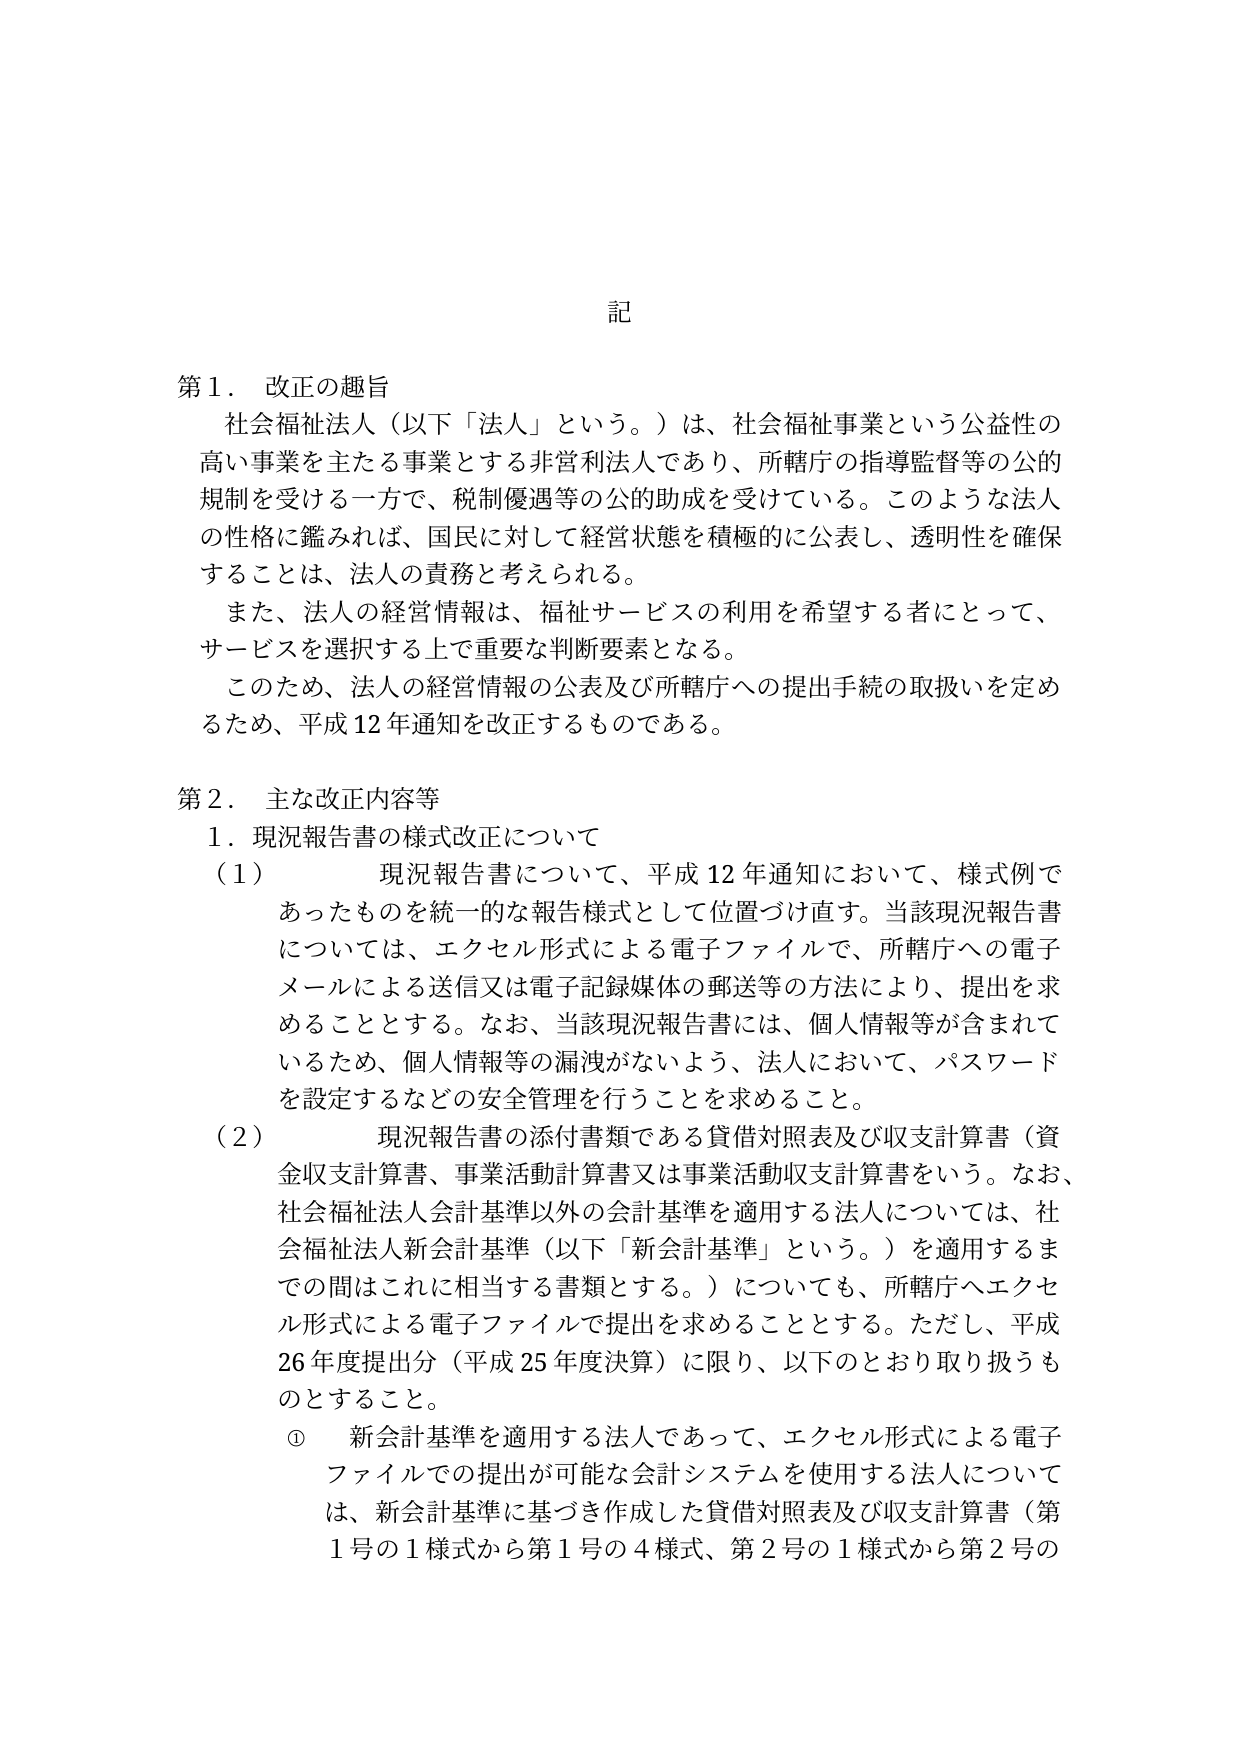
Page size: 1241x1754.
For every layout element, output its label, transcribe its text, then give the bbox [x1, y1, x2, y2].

text 記 [177, 292, 1063, 329]
text １．現況報告書の様式改正について [177, 817, 1063, 854]
list 改正の趣旨 [177, 367, 1063, 404]
text また、法人の経営情報は、福祉サービスの利用を希望する者にとって、サービスを選択する上で重要な判断要素となる。 [199, 592, 1063, 667]
text 社会福祉法人（以下「法人」という。）は、社会福祉事業という公益性の高い事業を主たる事業とする非営利法人であり、所轄庁の指導監督等の公的規制を受ける一方で、税制優遇等の公的助成を受けている。このような法人の性格に鑑みれば、国民に対して経営状態を積極的に公表し、透明性を確保することは、法人の責務と考えられる。 [199, 404, 1063, 592]
list 現況報告書の添付書類である貸借対照表及び収支計算書（資金収支計算書、事業活動計算書又は事業活動収支計算書をいう。なお、社会福祉法人会計基準以外の会計基準を適用する法人については、社会福祉法人新会計基準（以下「新会計基準」という。）を適用するまでの間はこれに相当する書類とする。）についても、所轄庁へエクセル形式による電子ファイルで提出を求めることとする。ただし、平成26年度提出分（平成25年度決算）に限り、以下のとおり取り扱うものとすること。 [202, 1117, 1063, 1417]
text このため、法人の経営情報の公表及び所轄庁への提出手続の取扱いを定めるため、平成12年通知を改正するものである。 [199, 667, 1063, 742]
list 主な改正内容等 [177, 779, 1063, 817]
list 現況報告書について、平成12年通知において、様式例であったものを統一的な報告様式として位置づけ直す。当該現況報告書については、エクセル形式による電子ファイルで、所轄庁への電子メールによる送信又は電子記録媒体の郵送等の方法により、提出を求めることとする。なお、当該現況報告書には、個人情報等が含まれているため、個人情報等の漏洩がないよう、法人において、パスワードを設定するなどの安全管理を行うことを求めること。 [202, 854, 1063, 1117]
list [287, 1417, 1063, 1567]
